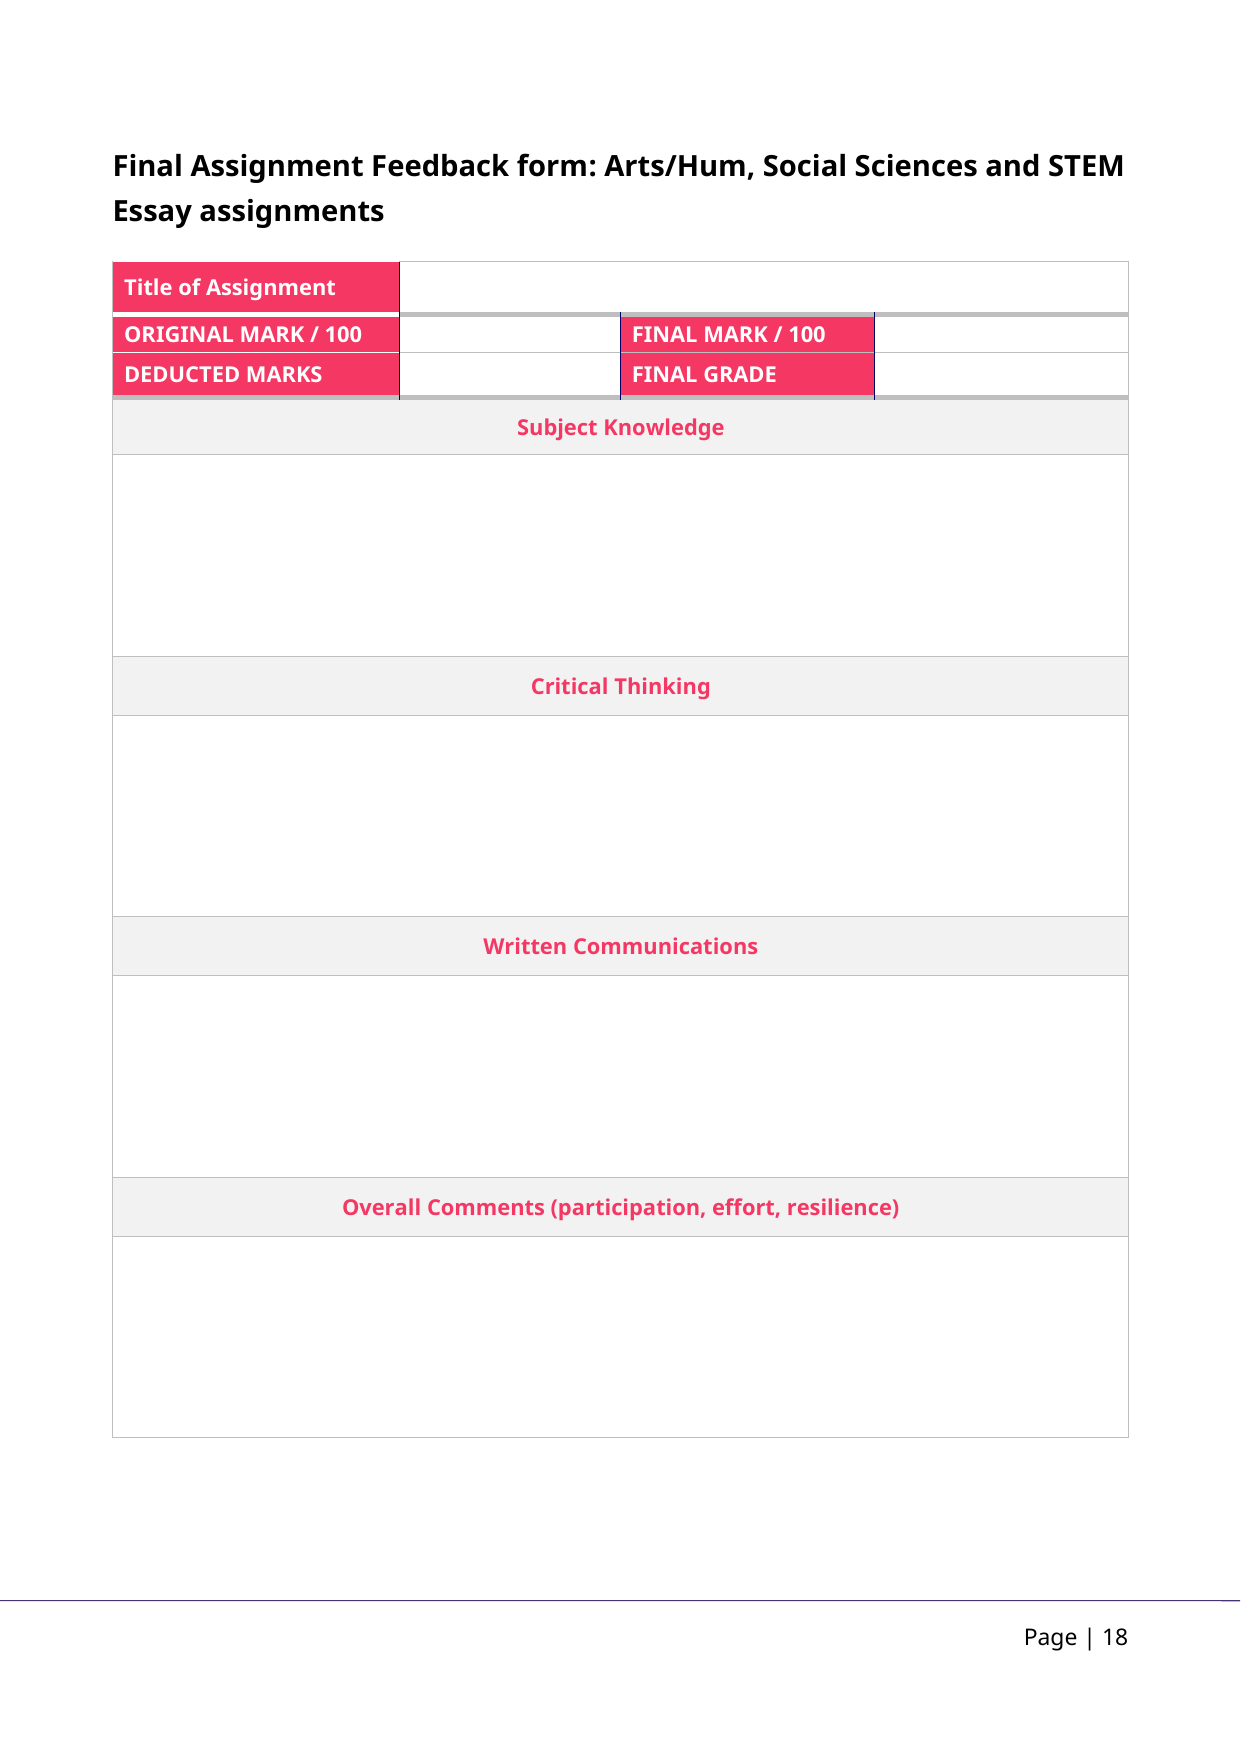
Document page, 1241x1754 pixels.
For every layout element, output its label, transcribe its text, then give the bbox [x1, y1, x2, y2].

table_cell [400, 317, 620, 352]
table_cell [113, 716, 1128, 916]
table_cell [113, 1237, 1128, 1437]
table_cell [113, 455, 1128, 656]
table_cell Written Communications [113, 917, 1128, 975]
table_header Title of Assignment [113, 262, 399, 312]
table_cell FINAL GRADE [621, 353, 874, 395]
table_cell Critical Thinking [113, 657, 1128, 715]
table_cell [875, 353, 1128, 395]
table_cell [400, 353, 620, 395]
table_header [400, 262, 1128, 312]
table_cell Subject Knowledge [113, 400, 1128, 454]
text Final Assignment Feedback form: Arts/Hum, Social Sciences and STEM Essay assignments [112, 145, 1128, 230]
table_cell ORIGINAL MARK / 100 [113, 317, 399, 352]
table_cell [113, 976, 1128, 1177]
table_cell DEDUCTED MARKS [113, 353, 399, 395]
table_cell [875, 317, 1128, 352]
table_cell FINAL MARK / 100 [621, 317, 874, 352]
table_cell Overall Comments (participation, effort, resilience) [113, 1178, 1128, 1236]
